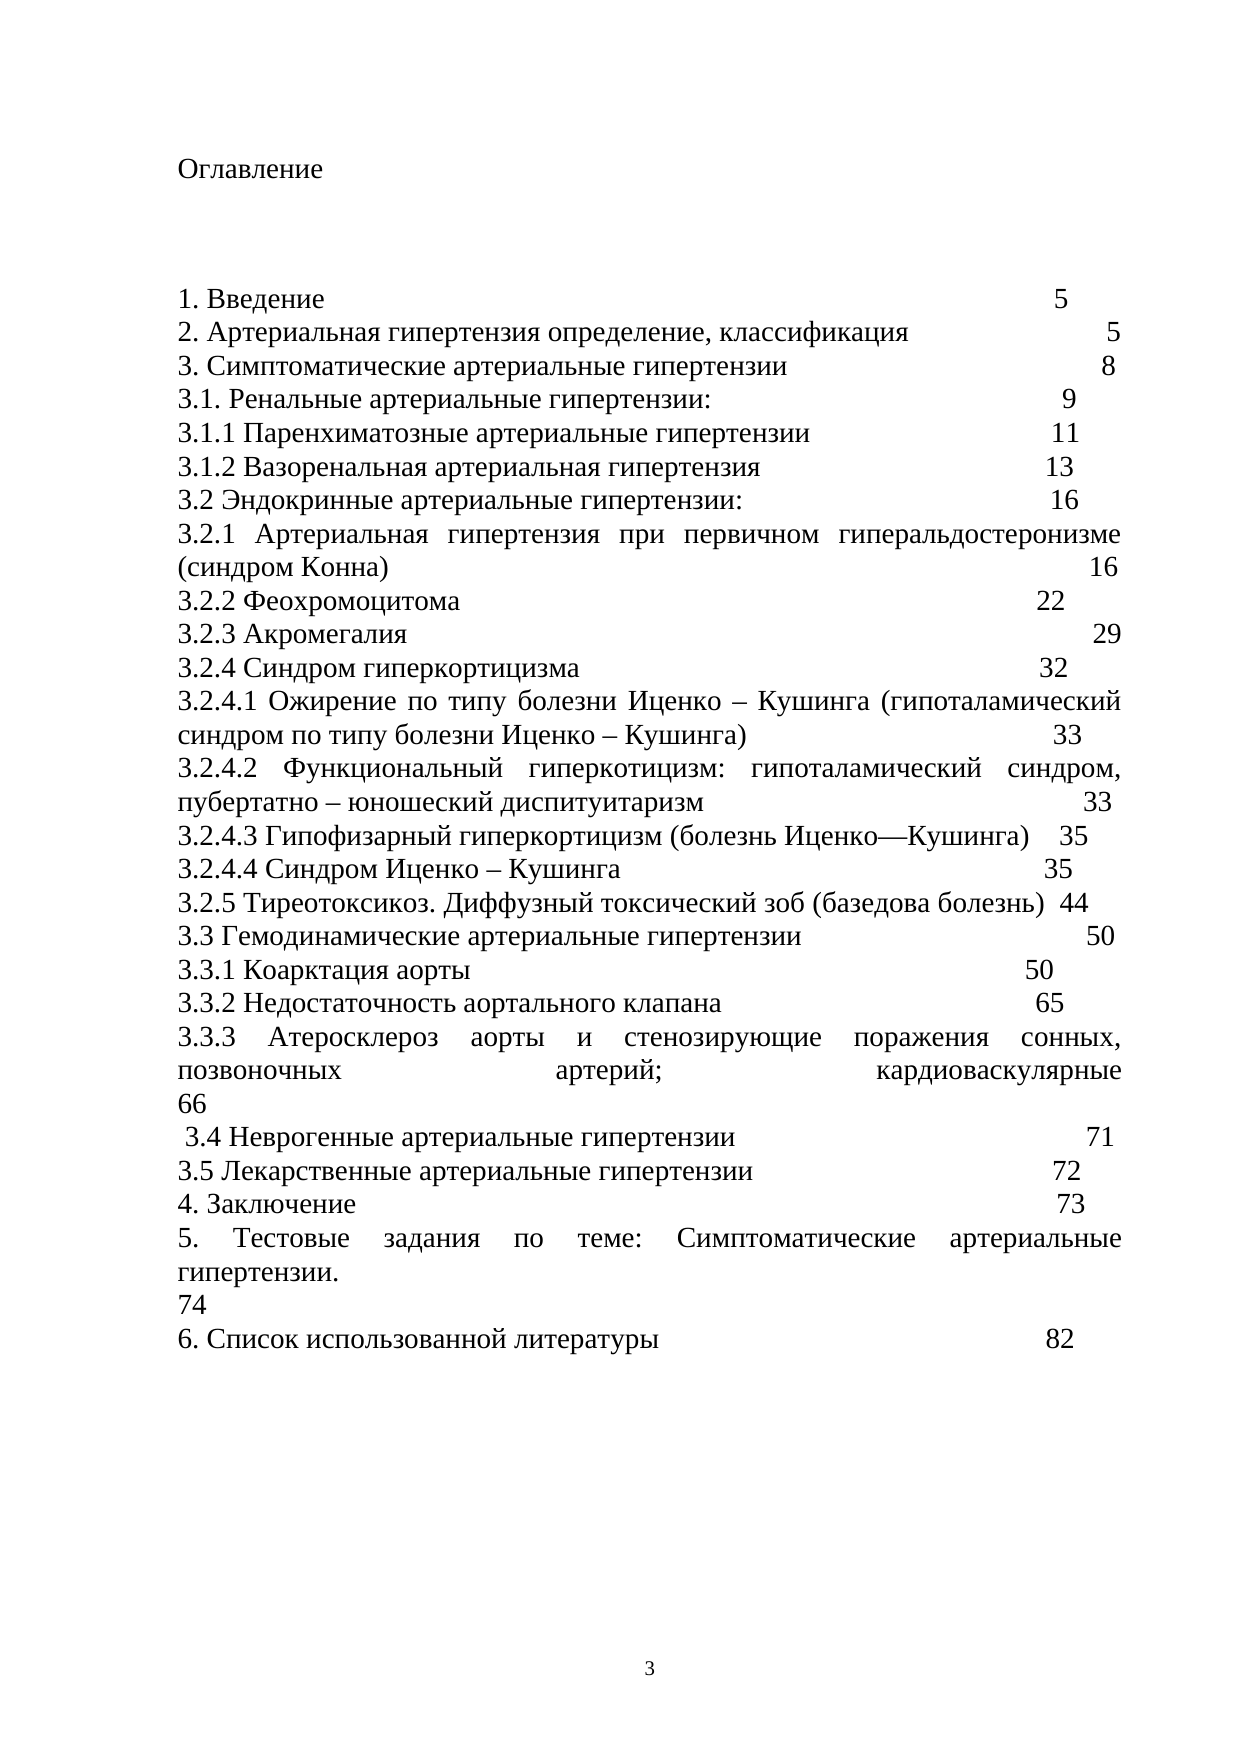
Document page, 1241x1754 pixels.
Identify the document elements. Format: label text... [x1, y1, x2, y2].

text 3.2 Эндокринные артериальные гипертензии: 16 [177, 482, 1122, 516]
text 3.4 Неврогенные артериальные гипертензии 71 [177, 1119, 1122, 1153]
text 1. Введение 5 [177, 281, 1122, 314]
text 3.1.2 Вазоренальная артериальная гипертензия 13 [177, 449, 1122, 482]
text 3.3 Гемодинамические артериальные гипертензии 50 [177, 918, 1122, 952]
text 3.2.3 Акромегалия 29 [177, 616, 1122, 650]
text 3.2.5 Тиреотоксикоз. Диффузный токсический зоб (базедова болезнь) 44 [177, 885, 1122, 918]
text 3.2.1 Артериальная гипертензия при первичном гиперальдостеронизме (синдром Конна) 16 [177, 516, 1122, 583]
text Оглавление [177, 152, 1122, 185]
text 3.1. Ренальные артериальные гипертензии: 9 [177, 382, 1122, 415]
text 3.1.1 Паренхиматозные артериальные гипертензии 11 [177, 415, 1122, 449]
text 3.3.2 Недостаточность аортального клапана 65 [177, 985, 1122, 1019]
text 5. Тестовые задания по теме: Симптоматические артериальные гипертензии. 74 [177, 1220, 1122, 1321]
text 3.2.4.1 Ожирение по типу болезни Иценко – Кушинга (гипоталамический синдром по типу болезни Иценко – Кушинга) 33 [177, 683, 1122, 751]
text 4. Заключение 73 [177, 1187, 1122, 1220]
text 3.2.4.3 Гипофизарный гиперкортицизм (болезнь Иценко—Кушинга) 35 [177, 818, 1122, 851]
text 3.2.4.4 Синдром Иценко – Кушинга 35 [177, 851, 1122, 885]
text 3.2.4 Синдром гиперкортицизма 32 [177, 650, 1122, 683]
text 6. Список использованной литературы 82 [177, 1321, 1122, 1354]
text 3.3.3 Атеросклероз аорты и стенозирующие поражения сонных, позвоночных артерий; кардиоваскулярные 66 [177, 1019, 1122, 1119]
text 3.3.1 Коарктация аорты 50 [177, 952, 1122, 985]
text 2. Артериальная гипертензия определение, классификация 5 3. Симптоматические артериальные гипертензии 8 [177, 314, 1122, 382]
text 3.5 Лекарственные артериальные гипертензии 72 [177, 1153, 1122, 1187]
text 3.2.2 Феохромоцитома 22 [177, 583, 1122, 616]
text 3.2.4.2 Функциональный гиперкотицизм: гипоталамический синдром, пубертатно – юношеский диспитуитаризм 33 [177, 751, 1122, 818]
